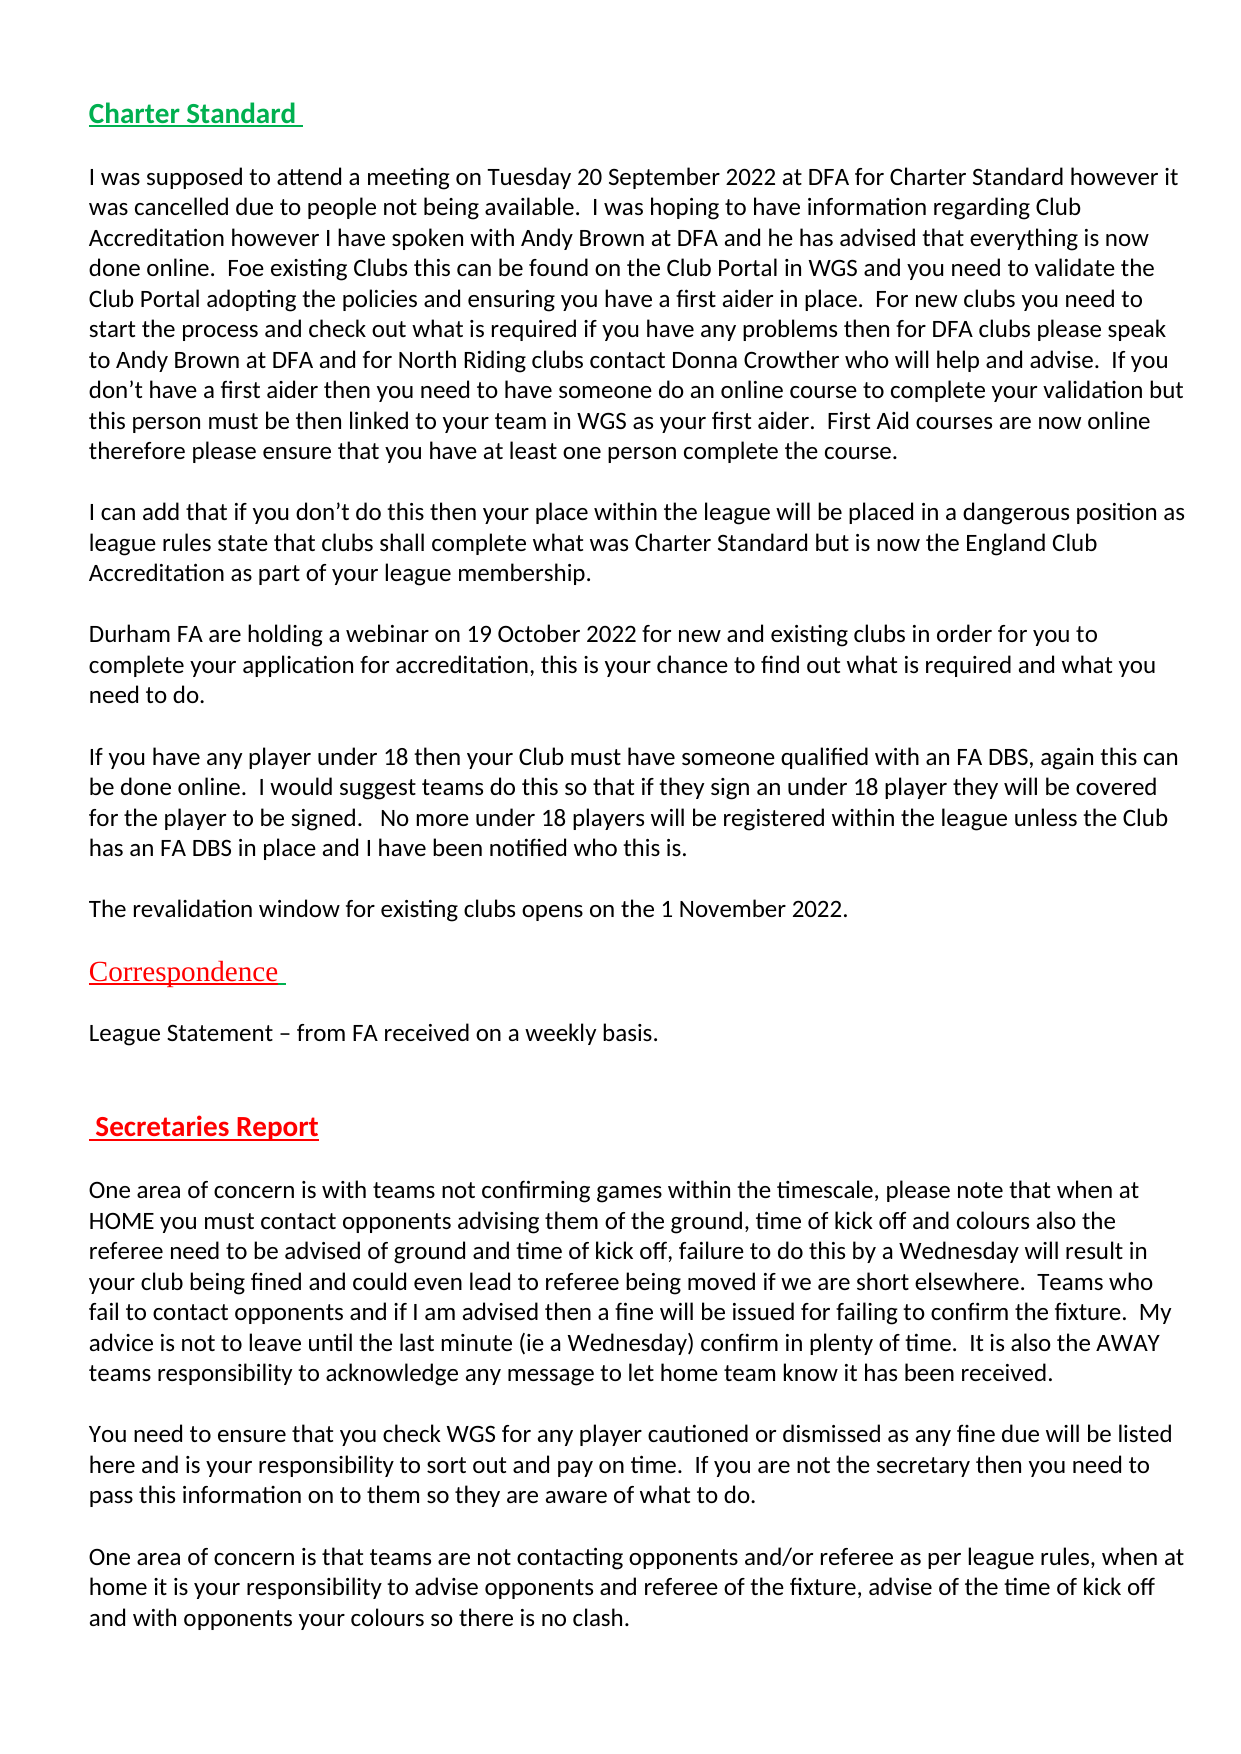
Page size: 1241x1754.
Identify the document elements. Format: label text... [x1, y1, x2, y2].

text I can add that if you don’t do this then your place within the league will be placed in a dangerous position as league rules state that clubs shall complete what was Charter Standard but is now the England Club Accreditation as part of your league membership. [89, 497, 1187, 588]
text League Statement – from FA received on a weekly basis. [89, 1017, 1187, 1047]
text Secretaries Report [89, 1108, 1187, 1144]
text Charter Standard [89, 95, 1187, 130]
text I was supposed to attend a meeting on Tuesday 20 September 2022 at DFA for Charter Standard however it was cancelled due to people not being available. I was hoping to have information regarding Club Accreditation however I have spoken with Andy Brown at DFA and he has advised that everything is now done online. Foe existing Clubs this can be found on the Club Portal in WGS and you need to validate the Club Portal adopting the policies and ensuring you have a first aider in place. For new clubs you need to start the process and check out what is required if you have any problems then for DFA clubs please speak to Andy Brown at DFA and for North Riding clubs contact Donna Crowther who will help and advise. If you don’t have a first aider then you need to have someone do an online course to complete your validation but this person must be then linked to your team in WGS as your first aider. First Aid courses are now online therefore please ensure that you have at least one person complete the course. [89, 161, 1187, 466]
text Correspondence [89, 954, 1187, 988]
text Durham FA are holding a webinar on 19 October 2022 for new and existing clubs in order for you to complete your application for accreditation, this is your chance to find out what is required and what you need to do. [89, 619, 1187, 710]
text One area of concern is with teams not confirming games within the timescale, please note that when at HOME you must contact opponents advising them of the ground, time of kick off and colours also the referee need to be advised of ground and time of kick off, failure to do this by a Wednesday will result in your club being fined and could even lead to referee being moved if we are short elsewhere. Teams who fail to contact opponents and if I am advised then a fine will be issued for failing to confirm the fixture. My advice is not to leave until the last minute (ie a Wednesday) confirm in plenty of time. It is also the AWAY teams responsibility to acknowledge any message to let home team know it has been received. [89, 1174, 1187, 1388]
text You need to ensure that you check WGS for any player cautioned or dismissed as any fine due will be listed here and is your responsibility to sort out and pay on time. If you are not the secretary then you need to pass this information on to them so they are aware of what to do. [89, 1418, 1187, 1510]
text If you have any player under 18 then your Club must have someone qualified with an FA DBS, again this can be done online. I would suggest teams do this so that if they sign an under 18 player they will be covered for the player to be signed. No more under 18 players will be registered within the league unless the Club has an FA DBS in place and I have been notified who this is. [89, 741, 1187, 863]
text One area of concern is that teams are not contacting opponents and/or referee as per league rules, when at home it is your responsibility to advise opponents and referee of the fixture, advise of the time of kick off and with opponents your colours so there is no clash. [89, 1541, 1187, 1632]
text The revalidation window for existing clubs opens on the 1 November 2022. [89, 893, 1187, 924]
